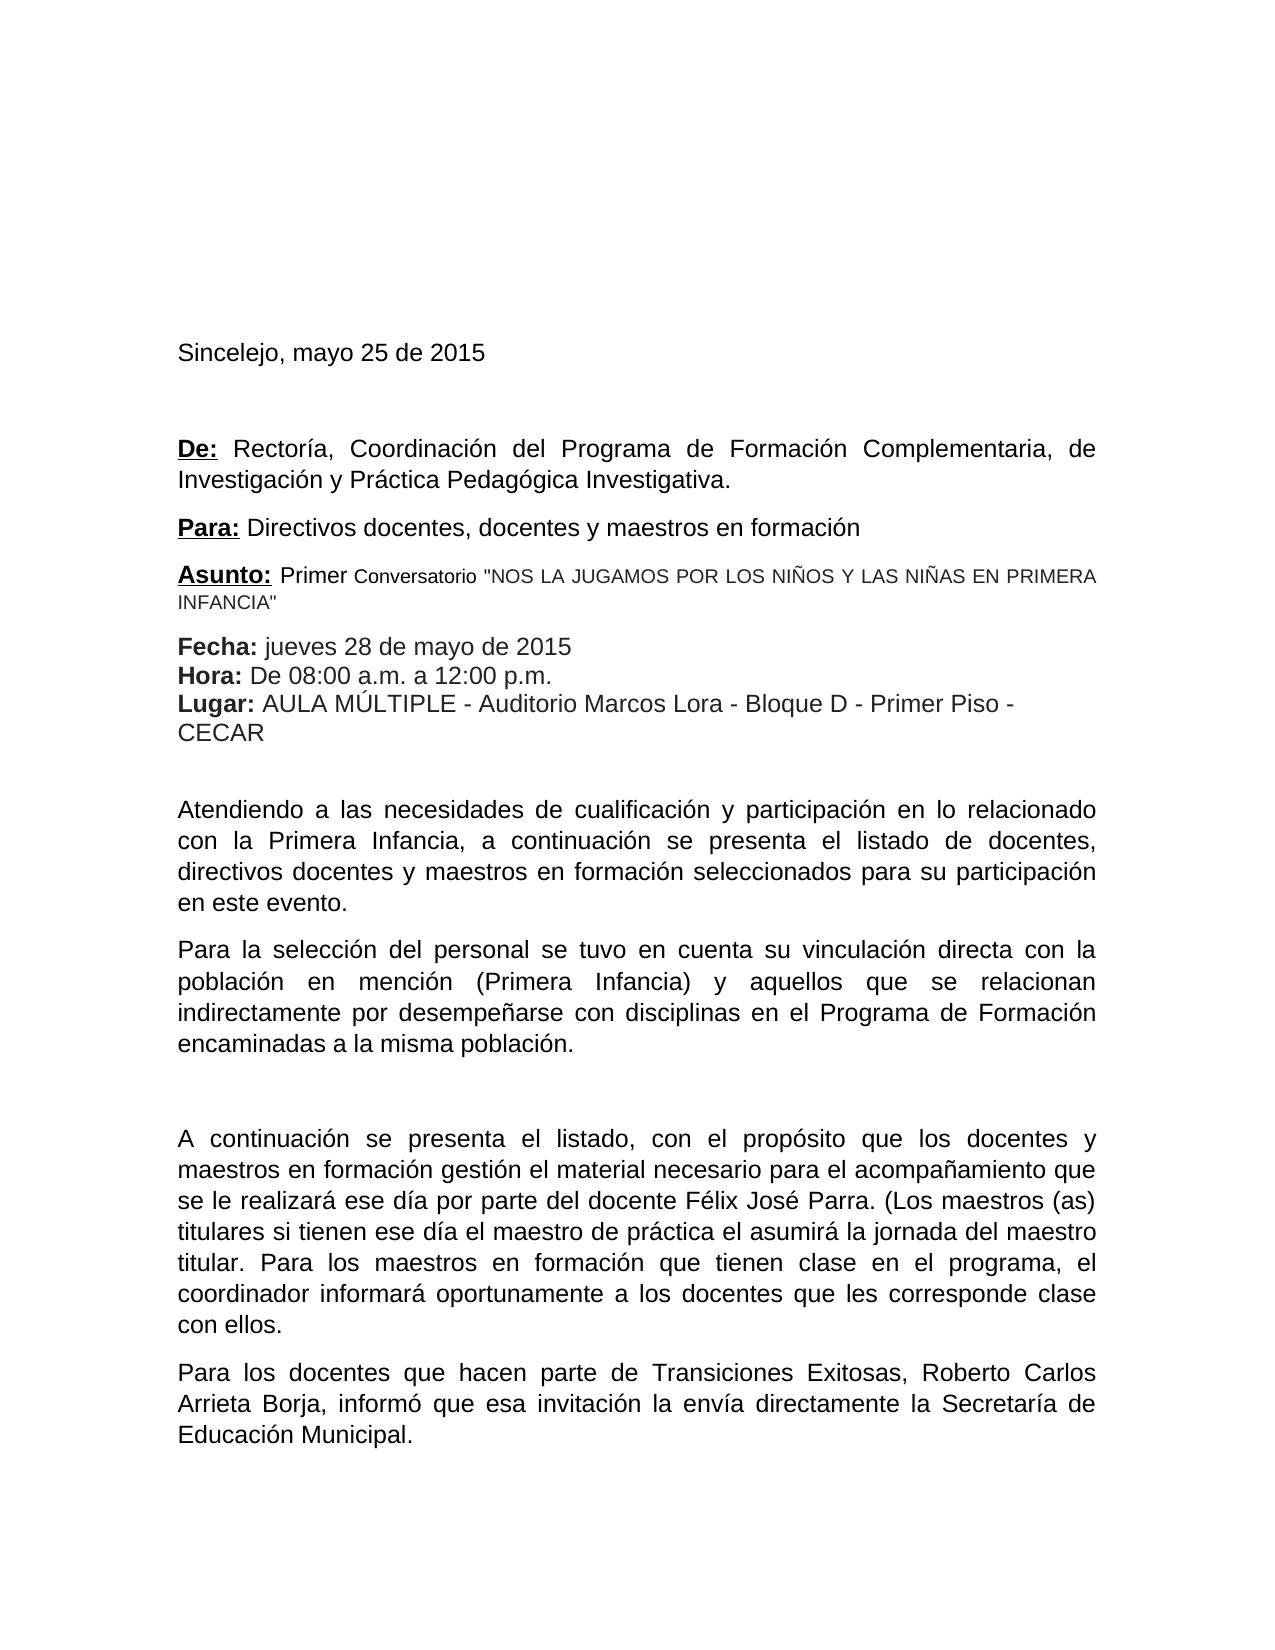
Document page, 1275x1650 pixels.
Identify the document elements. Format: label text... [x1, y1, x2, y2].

text A continuación se presenta el listado, con el propósito que los docentes y maestros en formación gestión el material necesario para el acompañamiento que se le realizará ese día por parte del docente Félix José Parra. (Los maestros (as) titulares si tienen ese día el maestro de práctica el asumirá la jornada del maestro titular. Para los maestros en formación que tienen clase en el programa, el coordinador informará oportunamente a los docentes que les corresponde clase con ellos. [177, 1124, 1098, 1339]
text Atendiendo a las necesidades de cualificación y participación en lo relacionado con la Primera Infancia, a continuación se presenta el listado de docentes, directivos docentes y maestros en formación seleccionados para su participación en este evento. [177, 795, 1098, 917]
text Asunto: Primer Conversatorio "NOS LA JUGAMOS POR LOS NIÑOS Y LAS NIÑAS EN PRIMERA INFANCIA" [177, 560, 1098, 613]
text De: Rectoría, Coordinación del Programa de Formación Complementaria, de Investigación y Práctica Pedagógica Investigativa. [177, 434, 1098, 494]
text Fecha: jueves 28 de mayo de 2015 [177, 632, 1098, 661]
text Para: Directivos docentes, docentes y maestros en formación [177, 513, 1098, 541]
text Para los docentes que hacen parte de Transiciones Exitosas, Roberto Carlos Arrieta Borja, informó que esa invitación la envía directamente la Secretaría de Educación Municipal. [177, 1358, 1098, 1449]
text Para la selección del personal se tuvo en cuenta su vinculación directa con la población en mención (Primera Infancia) y aquellos que se relacionan indirectamente por desempeñarse con disciplinas en el Programa de Formación encaminadas a la misma población. [177, 936, 1098, 1057]
text Hora: De 08:00 a.m. a 12:00 p.m. [177, 661, 1098, 689]
text Lugar: AULA MÚLTIPLE - Auditorio Marcos Lora - Bloque D - Primer Piso - CECAR [177, 689, 1098, 747]
text Sincelejo, mayo 25 de 2015 [177, 338, 1098, 367]
